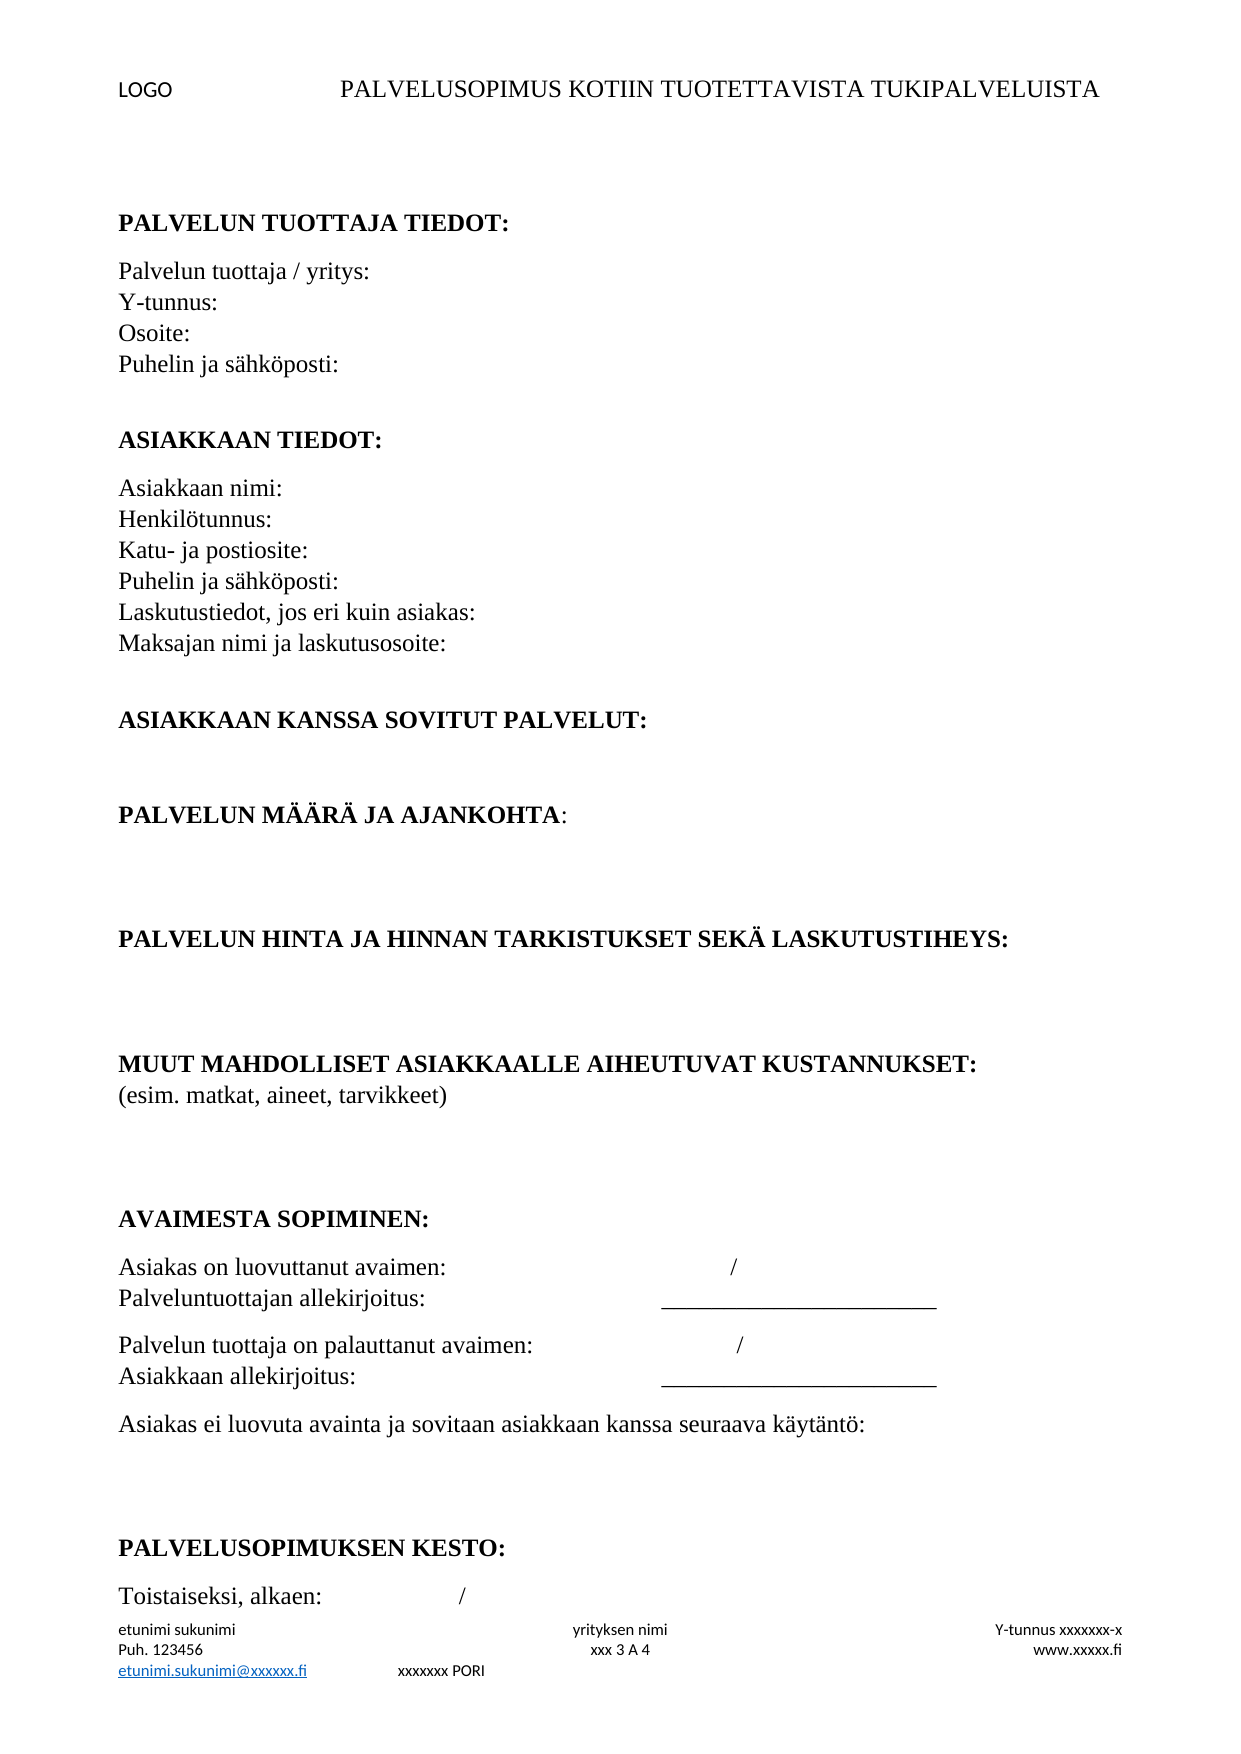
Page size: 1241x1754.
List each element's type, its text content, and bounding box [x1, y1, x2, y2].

text Asiakas on luovuttanut avaimen: / Palveluntuottajan allekirjoitus: ______________________ [118, 1252, 1122, 1311]
text Asiakkaan nimi: Henkilötunnus: Katu- ja postiosite: Puhelin ja sähköposti: Laskutustiedot, jos eri kuin asiakas: Maksajan nimi ja laskutusosoite: [118, 473, 1122, 657]
text PALVELUN HINTA JA HINNAN TARKISTUKSET SEKÄ LASKUTUSTIHEYS: [118, 924, 1122, 953]
text PALVELUSOPIMUKSEN KESTO: [118, 1533, 1122, 1562]
text PALVELUN MÄÄRÄ JA AJANKOHTA: [118, 800, 1122, 829]
text Palvelun tuottaja / yritys: Y-tunnus: Osoite: Puhelin ja sähköposti: [118, 256, 1122, 378]
text Toistaiseksi, alkaen: / [118, 1581, 1122, 1610]
text PALVELUN TUOTTAJA TIEDOT: [118, 208, 1122, 237]
text Asiakas ei luovuta avainta ja sovitaan asiakkaan kanssa seuraava käytäntö: [118, 1409, 1122, 1469]
text AVAIMESTA SOPIMINEN: [118, 1204, 1122, 1233]
text ASIAKKAAN TIEDOT: [118, 426, 1122, 454]
text Palvelun tuottaja on palauttanut avaimen: / Asiakkaan allekirjoitus: ______________________ [118, 1330, 1122, 1390]
text MUUT MAHDOLLISET ASIAKKAALLE AIHEUTUVAT KUSTANNUKSET: (esim. matkat, aineet, tarvikkeet) [118, 1049, 1122, 1108]
text ASIAKKAAN KANSSA SOVITUT PALVELUT: [118, 705, 1122, 734]
